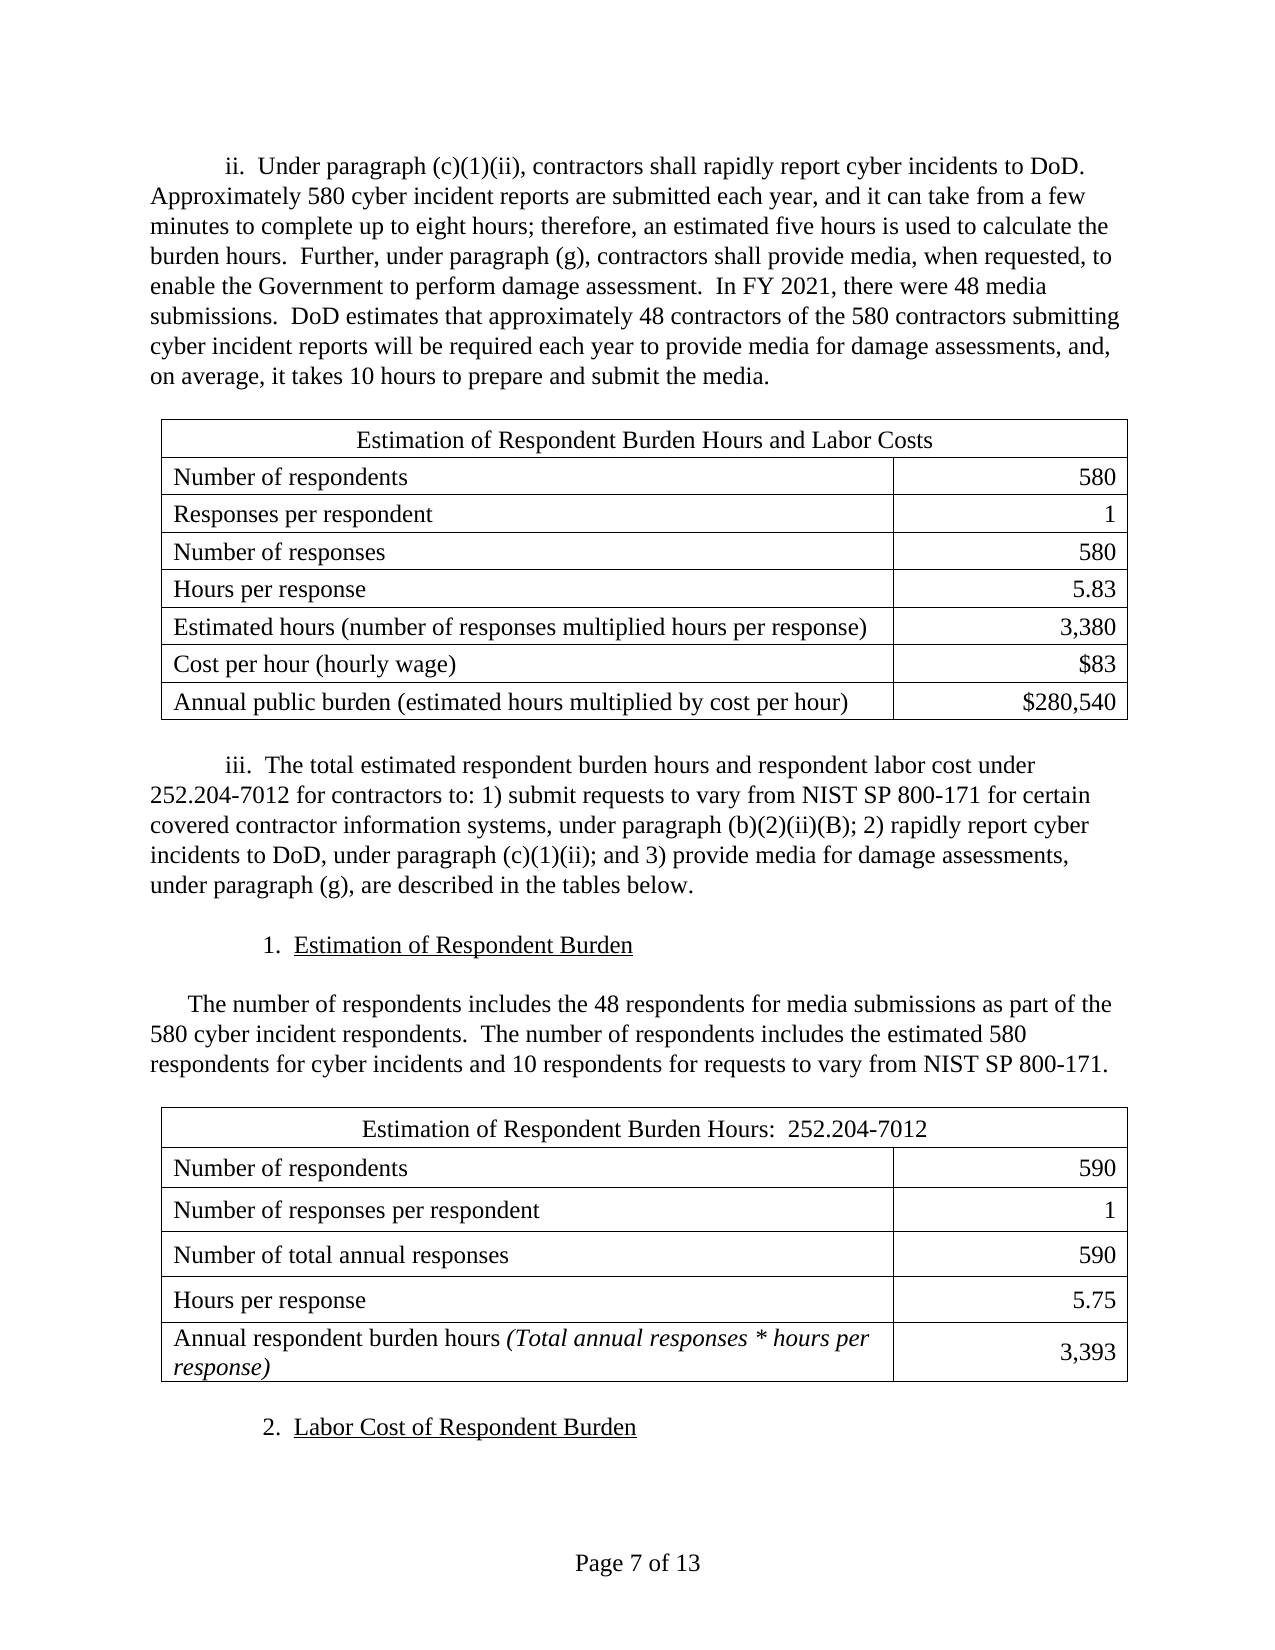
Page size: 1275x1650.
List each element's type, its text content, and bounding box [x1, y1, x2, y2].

table_cell Number of responses [162, 533, 893, 569]
table_cell Number of responses per respondent [162, 1188, 893, 1231]
table_cell 580 [894, 458, 1127, 494]
table_cell 1 [894, 495, 1127, 532]
text The number of respondents includes the 48 respondents for media submissions as part of the 580 cyber incident respondents. The number of respondents includes the estimated 580 respondents for cyber incidents and 10 respondents for requests to vary from NIST SP 800-171. [150, 988, 1125, 1078]
text 1. Estimation of Respondent Burden [150, 928, 1125, 958]
table_cell 5.83 [894, 570, 1127, 607]
table_cell Annual respondent burden hours (Total annual responses * hours per response) [162, 1323, 893, 1381]
table_cell Responses per respondent [162, 495, 893, 532]
table_cell 5.75 [894, 1277, 1127, 1322]
table_cell Estimated hours (number of responses multiplied hours per response) [162, 608, 893, 644]
table_cell Hours per response [162, 570, 893, 607]
table_cell $83 [894, 645, 1127, 682]
table_cell 3,393 [894, 1323, 1127, 1381]
table_cell Hours per response [162, 1277, 893, 1322]
text iii. The total estimated respondent burden hours and respondent labor cost under 252.204-7012 for contractors to: 1) submit requests to vary from NIST SP 800-171 for certain covered contractor information systems, under paragraph (b)(2)(ii)(B); 2) rapidly report cyber incidents to DoD, under paragraph (c)(1)(ii); and 3) provide media for damage assessments, under paragraph (g), are described in the tables below. [150, 749, 1125, 899]
table_header Estimation of Respondent Burden Hours: 252.204-7012 [162, 1108, 1127, 1147]
table_cell 590 [894, 1232, 1127, 1276]
table_cell 1 [894, 1188, 1127, 1231]
table_header Estimation of Respondent Burden Hours and Labor Costs [162, 420, 1127, 457]
table_cell Cost per hour (hourly wage) [162, 645, 893, 682]
table_cell 580 [894, 533, 1127, 569]
table_cell Number of respondents [162, 1148, 893, 1187]
text 2. Labor Cost of Respondent Burden [150, 1411, 1125, 1441]
table_cell 3,380 [894, 608, 1127, 644]
table_cell 590 [894, 1148, 1127, 1187]
table_cell Number of total annual responses [162, 1232, 893, 1276]
text ii. Under paragraph (c)(1)(ii), contractors shall rapidly report cyber incidents to DoD. Approximately 580 cyber incident reports are submitted each year, and it can take from a few minutes to complete up to eight hours; therefore, an estimated five hours is used to calculate the burden hours. Further, under paragraph (g), contractors shall provide media, when requested, to enable the Government to perform damage assessment. In FY 2021, there were 48 media submissions. DoD estimates that approximately 48 contractors of the 580 contractors submitting cyber incident reports will be required each year to provide media for damage assessments, and, on average, it takes 10 hours to prepare and submit the media. [150, 150, 1125, 390]
table_cell $280,540 [894, 683, 1127, 719]
table_cell Annual public burden (estimated hours multiplied by cost per hour) [162, 683, 893, 719]
table_cell Number of respondents [162, 458, 893, 494]
